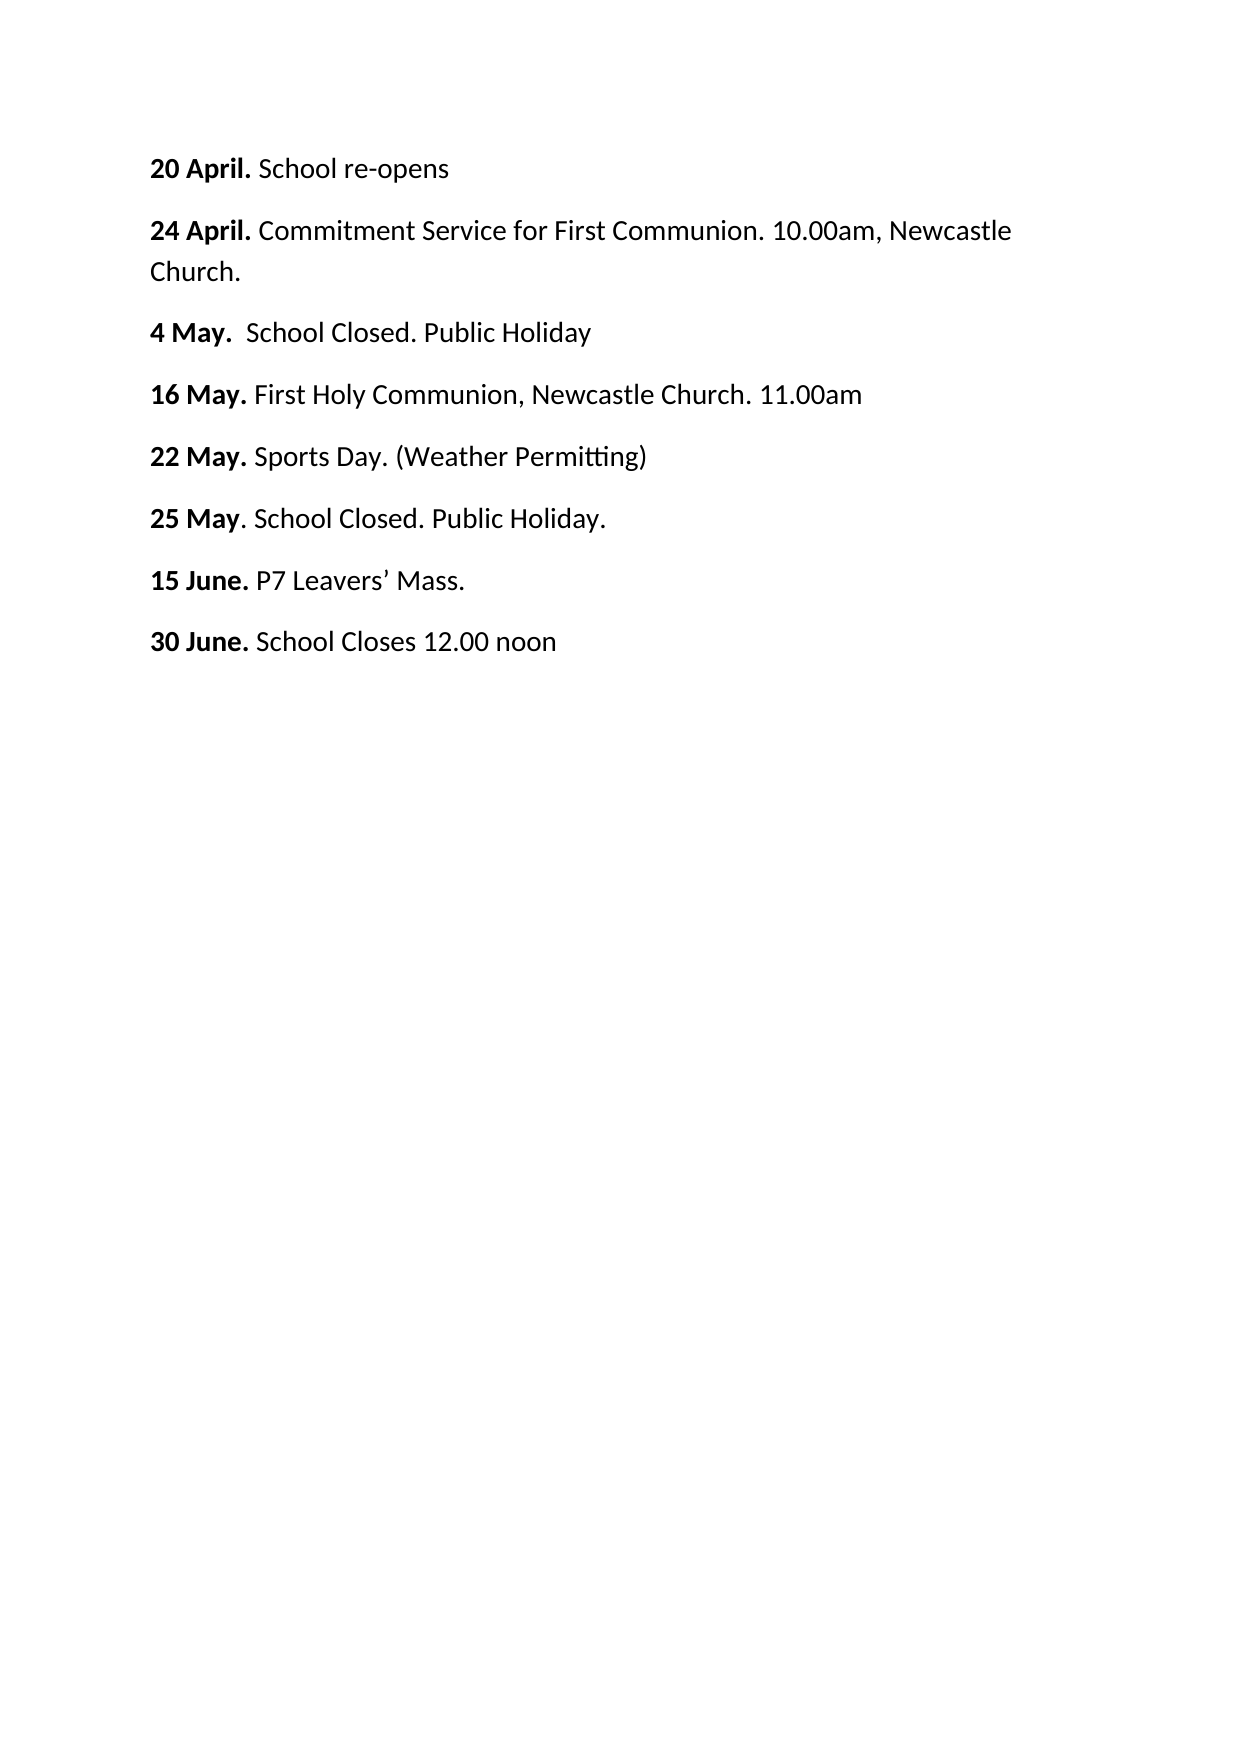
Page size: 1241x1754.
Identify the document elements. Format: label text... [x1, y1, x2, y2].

text 30 June. School Closes 12.00 noon [150, 623, 1090, 659]
text 22 May. Sports Day. (Weather Permitting) [150, 438, 1090, 474]
text 25 May. School Closed. Public Holiday. [150, 500, 1090, 535]
text 4 May. School Closed. Public Holiday [150, 314, 1090, 350]
text 24 April. Commitment Service for First Communion. 10.00am, Newcastle Church. [150, 212, 1090, 288]
text 20 April. School re-opens [150, 150, 1090, 186]
text 15 June. P7 Leavers’ Mass. [150, 562, 1090, 597]
text 16 May. First Holy Communion, Newcastle Church. 11.00am [150, 376, 1090, 412]
